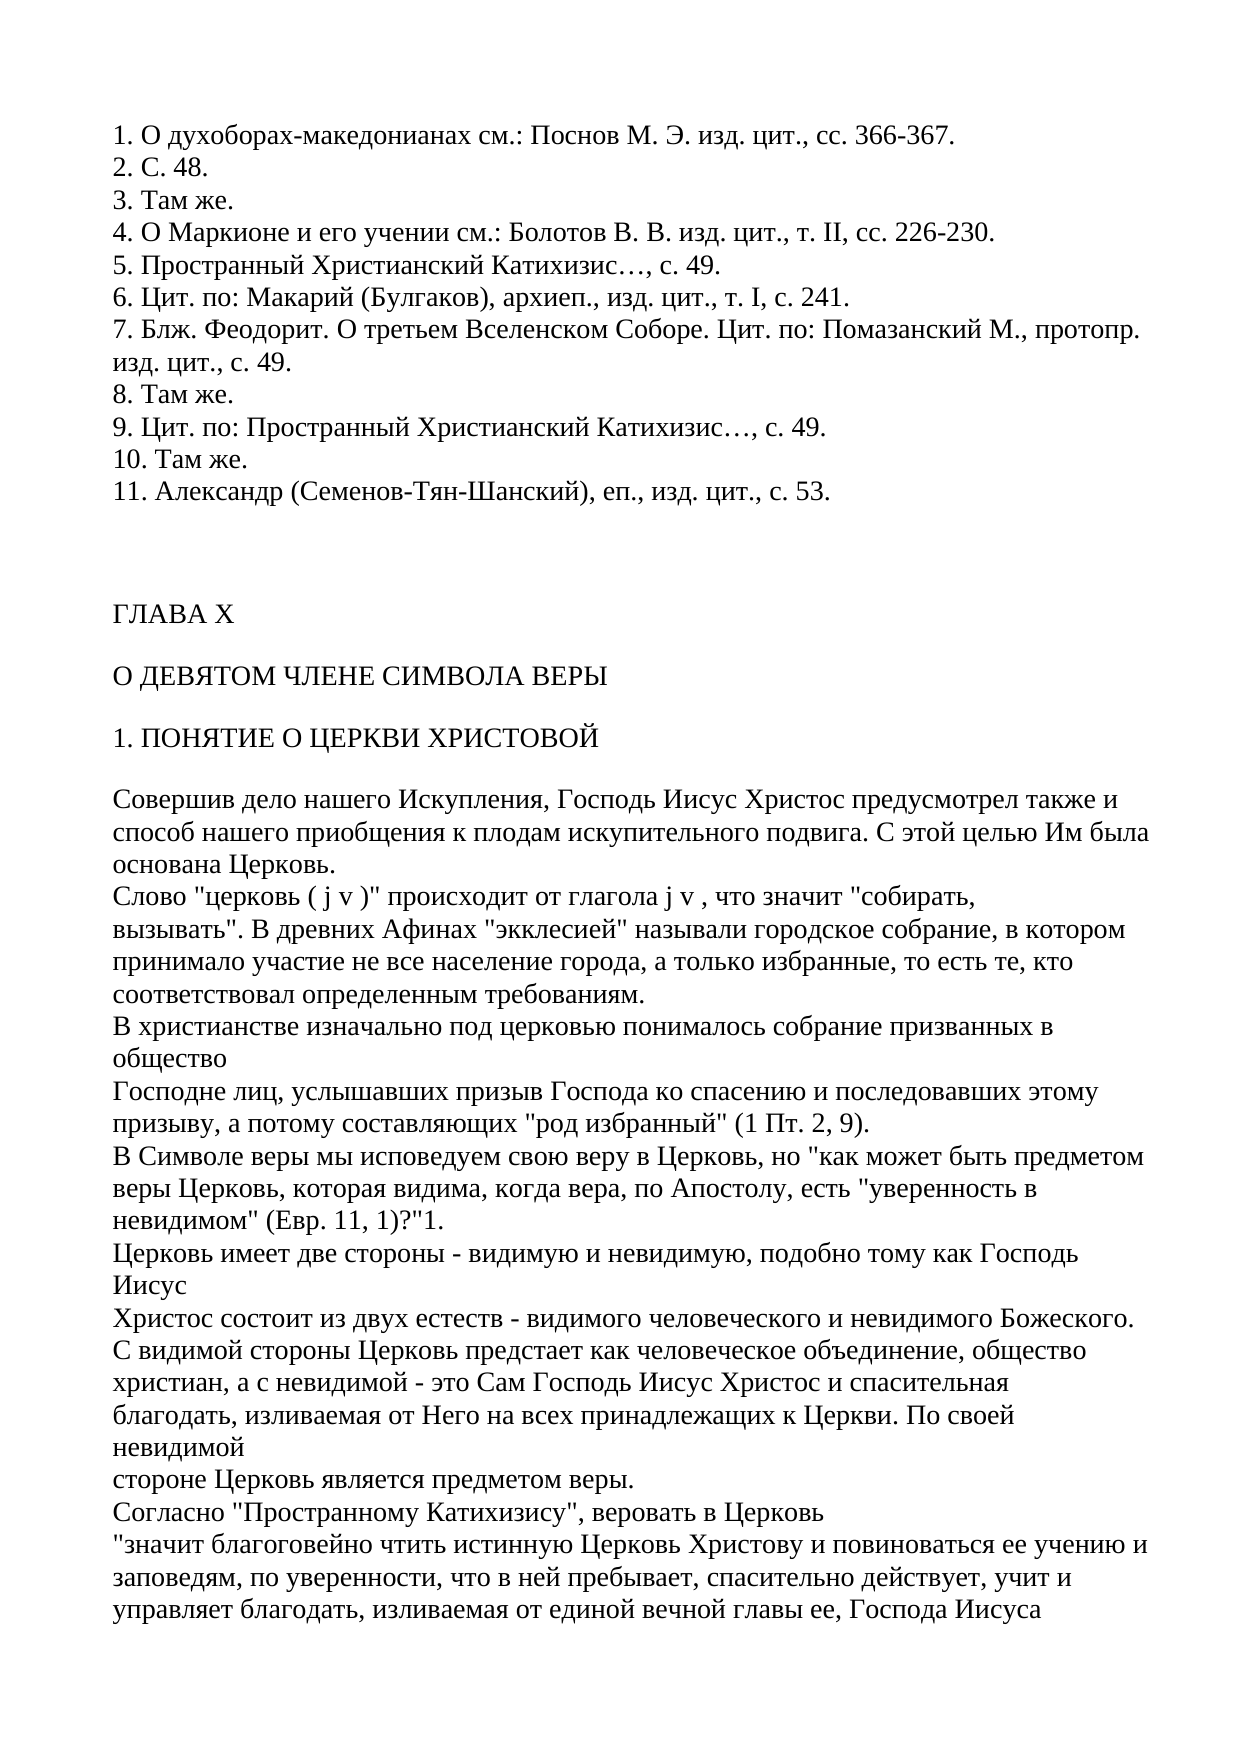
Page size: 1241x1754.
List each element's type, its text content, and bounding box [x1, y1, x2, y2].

text 1. О духоборах-македонианах см.: Поснов М. Э. изд. цит., сс. 366-367. 2. С. 48. 3. Там же. 4. О Маркионе и его учении см.: Болотов В. В. изд. цит., т. II, сс. 226-230. 5. Пространный Христианский Катихизис…, с. 49. 6. Цит. по: Макарий (Булгаков), архиеп., изд. цит., т. I, с. 241. 7. Блж. Феодорит. О третьем Вселенском Соборе. Цит. по: Помазанский М., протопр. изд. цит., с. 49. 8. Там же. 9. Цит. по: Пространный Христианский Катихизис…, с. 49. 10. Там же. 11. Александр (Семенов-Тян-Шанский), еп., изд. цит., с. 53. [112, 118, 1152, 507]
text 1. ПОНЯТИЕ О ЦЕРКВИ ХРИСТОВОЙ [112, 721, 1152, 753]
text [112, 782, 1152, 1624]
text ГЛАВА X [112, 598, 1152, 630]
text О ДЕВЯТОМ ЧЛЕНЕ СИМВОЛА ВЕРЫ [112, 659, 1152, 692]
